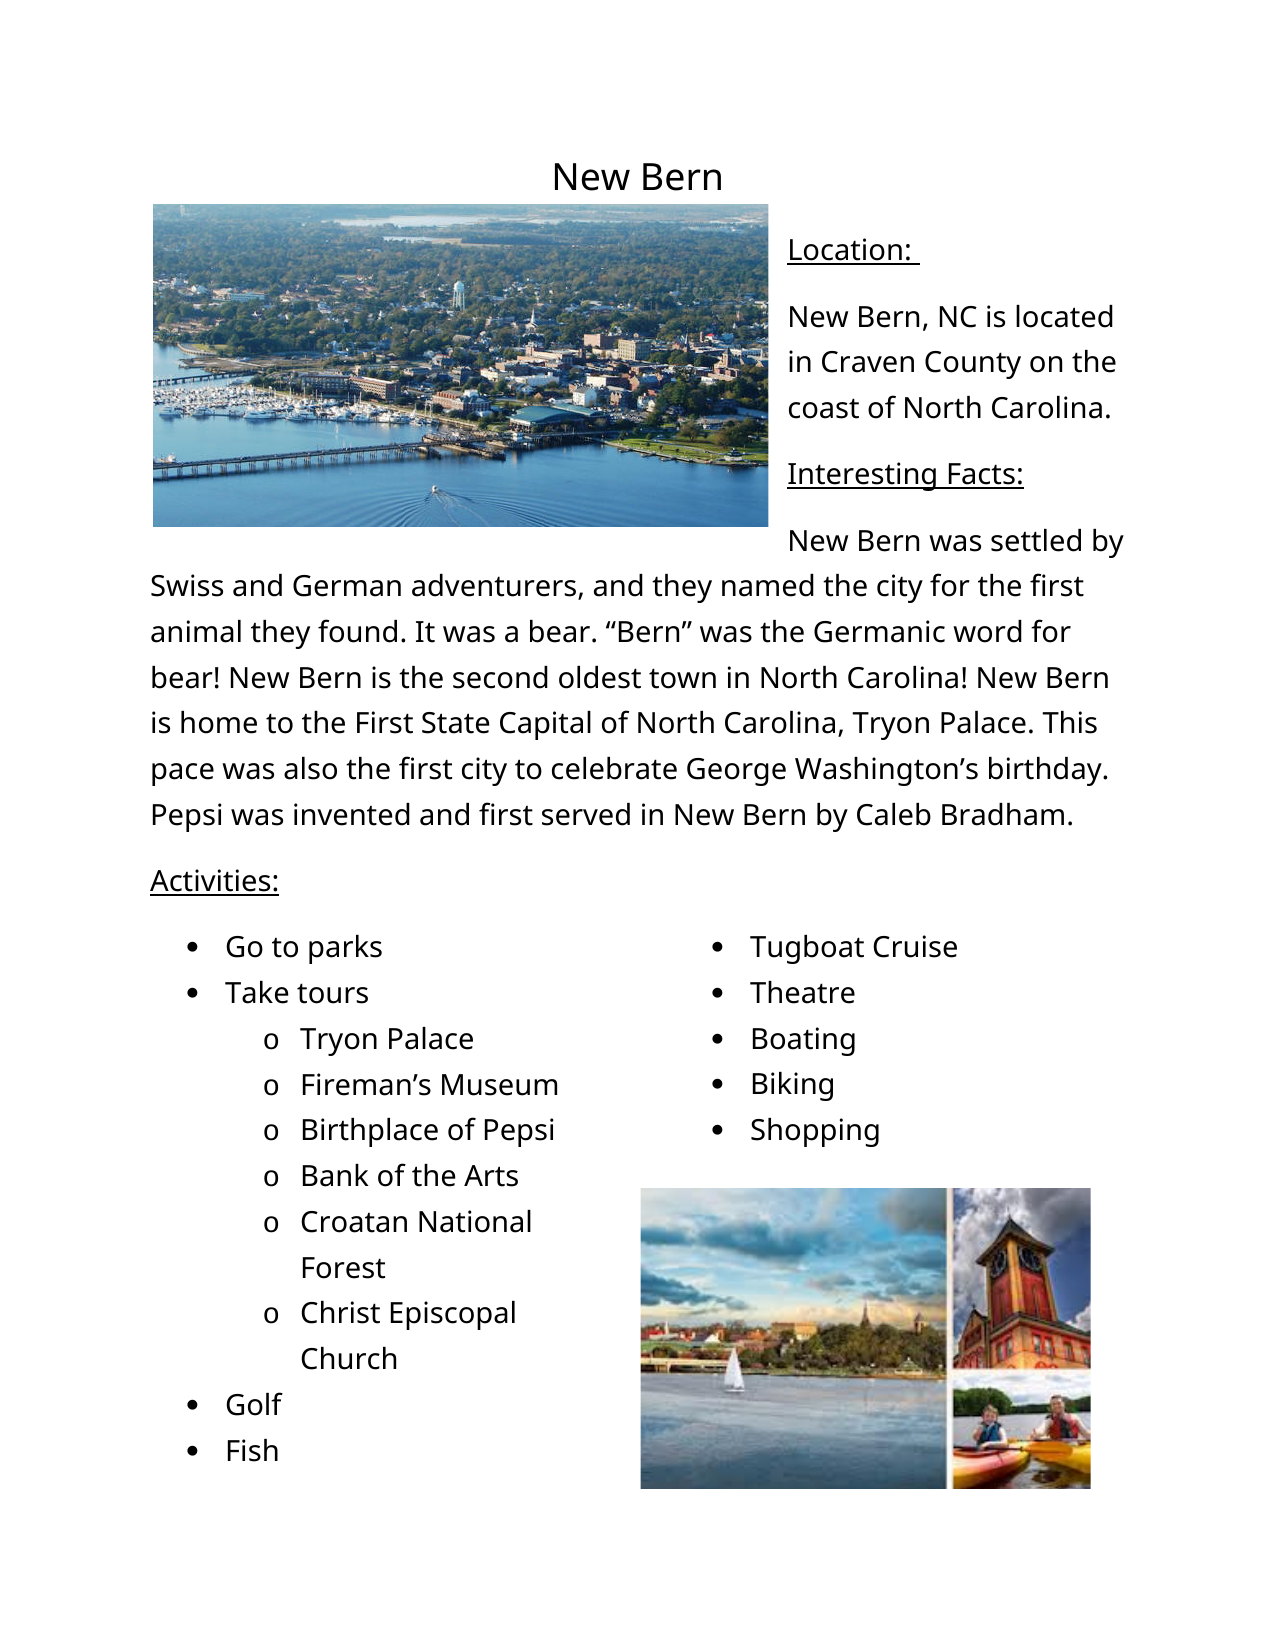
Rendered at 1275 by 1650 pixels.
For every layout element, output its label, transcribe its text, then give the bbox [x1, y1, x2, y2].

list Bank of the Arts [262, 1156, 600, 1195]
text Interesting Facts: [769, 454, 1125, 493]
text New Bern, NC is located in Craven County on the coast of North Carolina. [769, 296, 1125, 427]
list Boating [712, 1018, 1125, 1058]
list Tryon Palace [262, 1018, 600, 1058]
picture [153, 204, 769, 527]
text New Bern [150, 150, 1125, 201]
text New Bern was settled by Swiss and German adventurers, and they named the city for the first animal they found. It was a bear. “Bern” was the Germanic word for bear! New Bern is the second oldest town in North Carolina! New Bern is home to the First State Capital of North Carolina, Tryon Palace. This pace was also the first city to celebrate George Washington’s birthday. Pepsi was invented and first served in New Bern by Caleb Bradham. [150, 520, 1125, 833]
list Croatan National Forest [262, 1201, 600, 1287]
picture [640, 1188, 1091, 1489]
list Biking [712, 1064, 1125, 1103]
list Fireman’s Museum [262, 1064, 600, 1104]
list Take tours [187, 972, 600, 1012]
list Theatre [712, 972, 1125, 1012]
list Golf [187, 1384, 600, 1424]
list Go to parks [187, 927, 600, 966]
list Fish [187, 1430, 600, 1469]
list Christ Episcopal Church [262, 1293, 600, 1378]
list Tugboat Cruise [712, 927, 1125, 966]
list Birthplace of Pepsi [262, 1110, 600, 1149]
text Activities: [150, 860, 1125, 900]
text Location: [769, 229, 1125, 269]
list Shopping [712, 1109, 1125, 1149]
